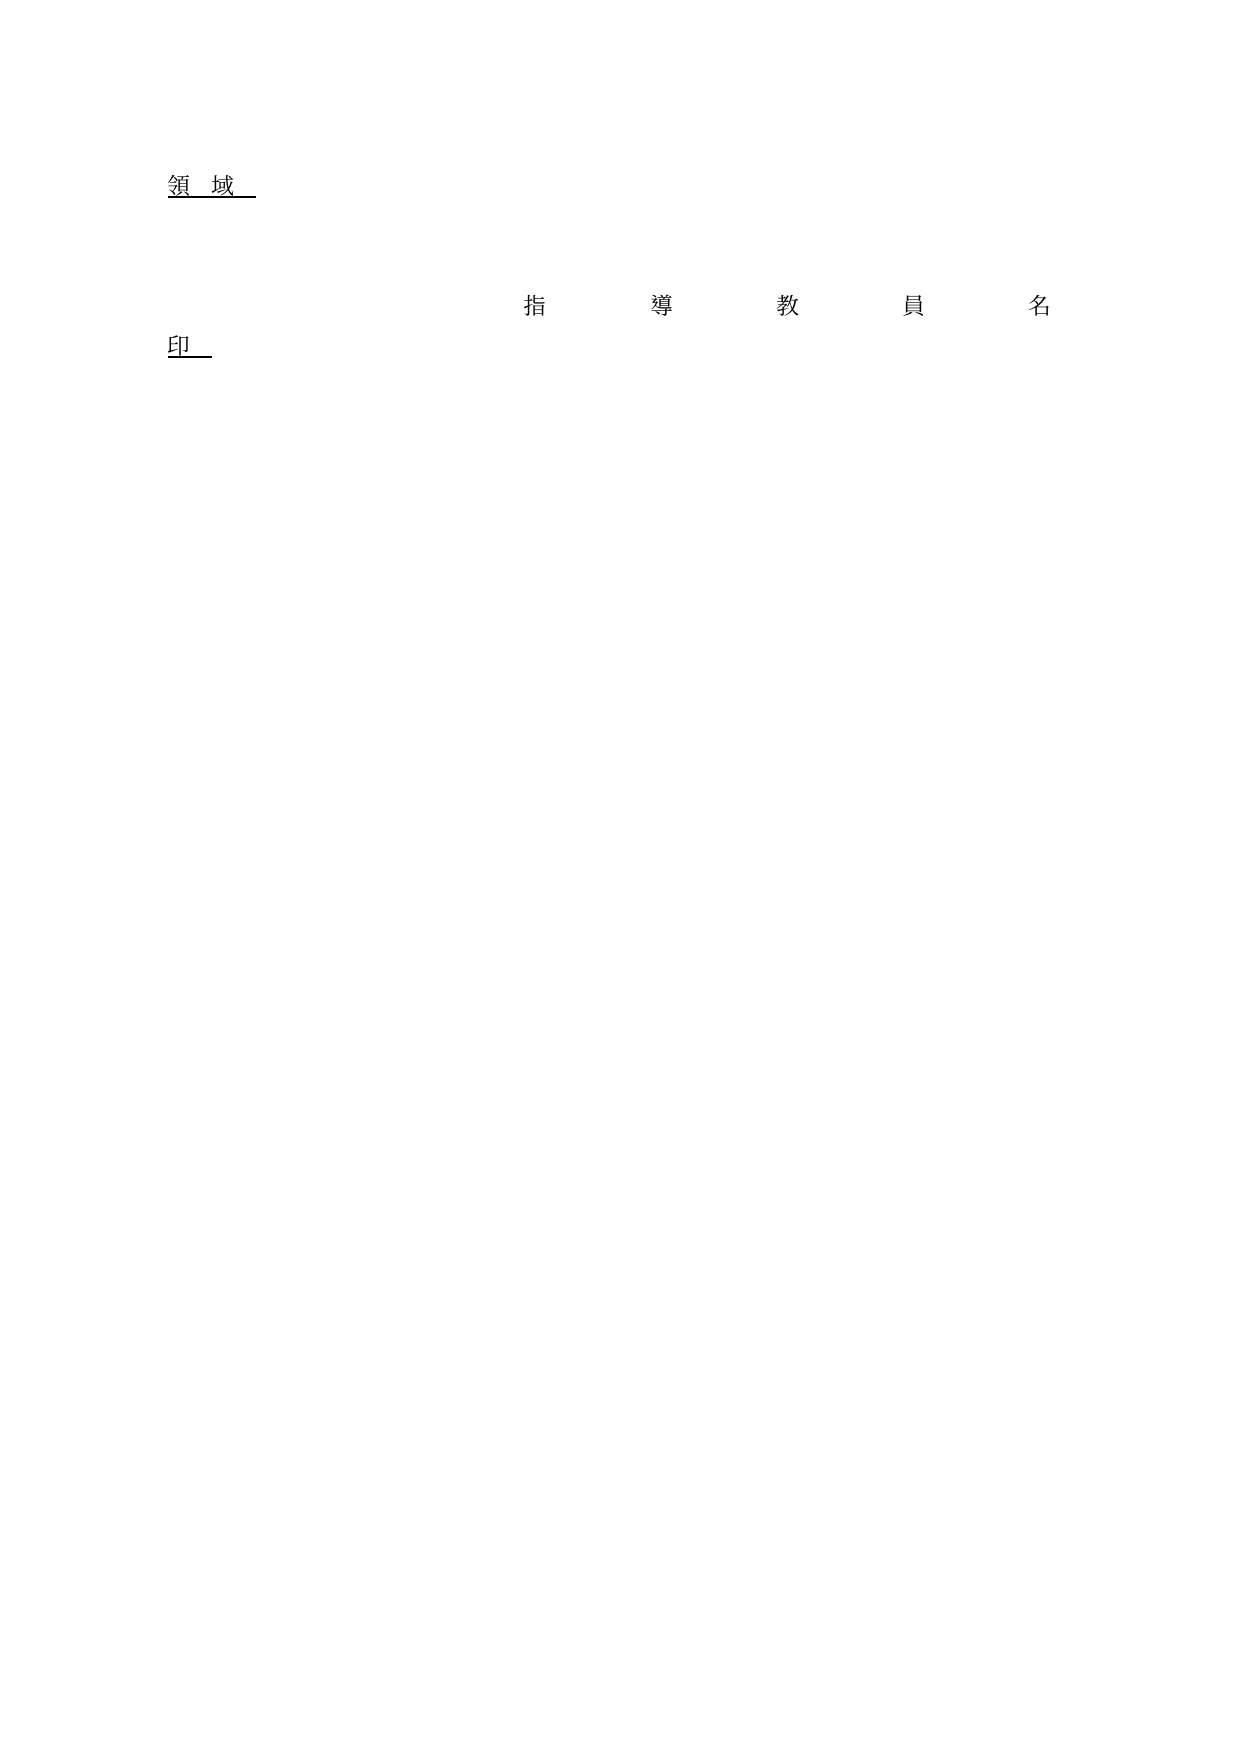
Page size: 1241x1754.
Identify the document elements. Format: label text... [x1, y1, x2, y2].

text 領 域 名 領域 [167, 165, 1073, 204]
text 指導教員名 印 [167, 284, 1073, 364]
